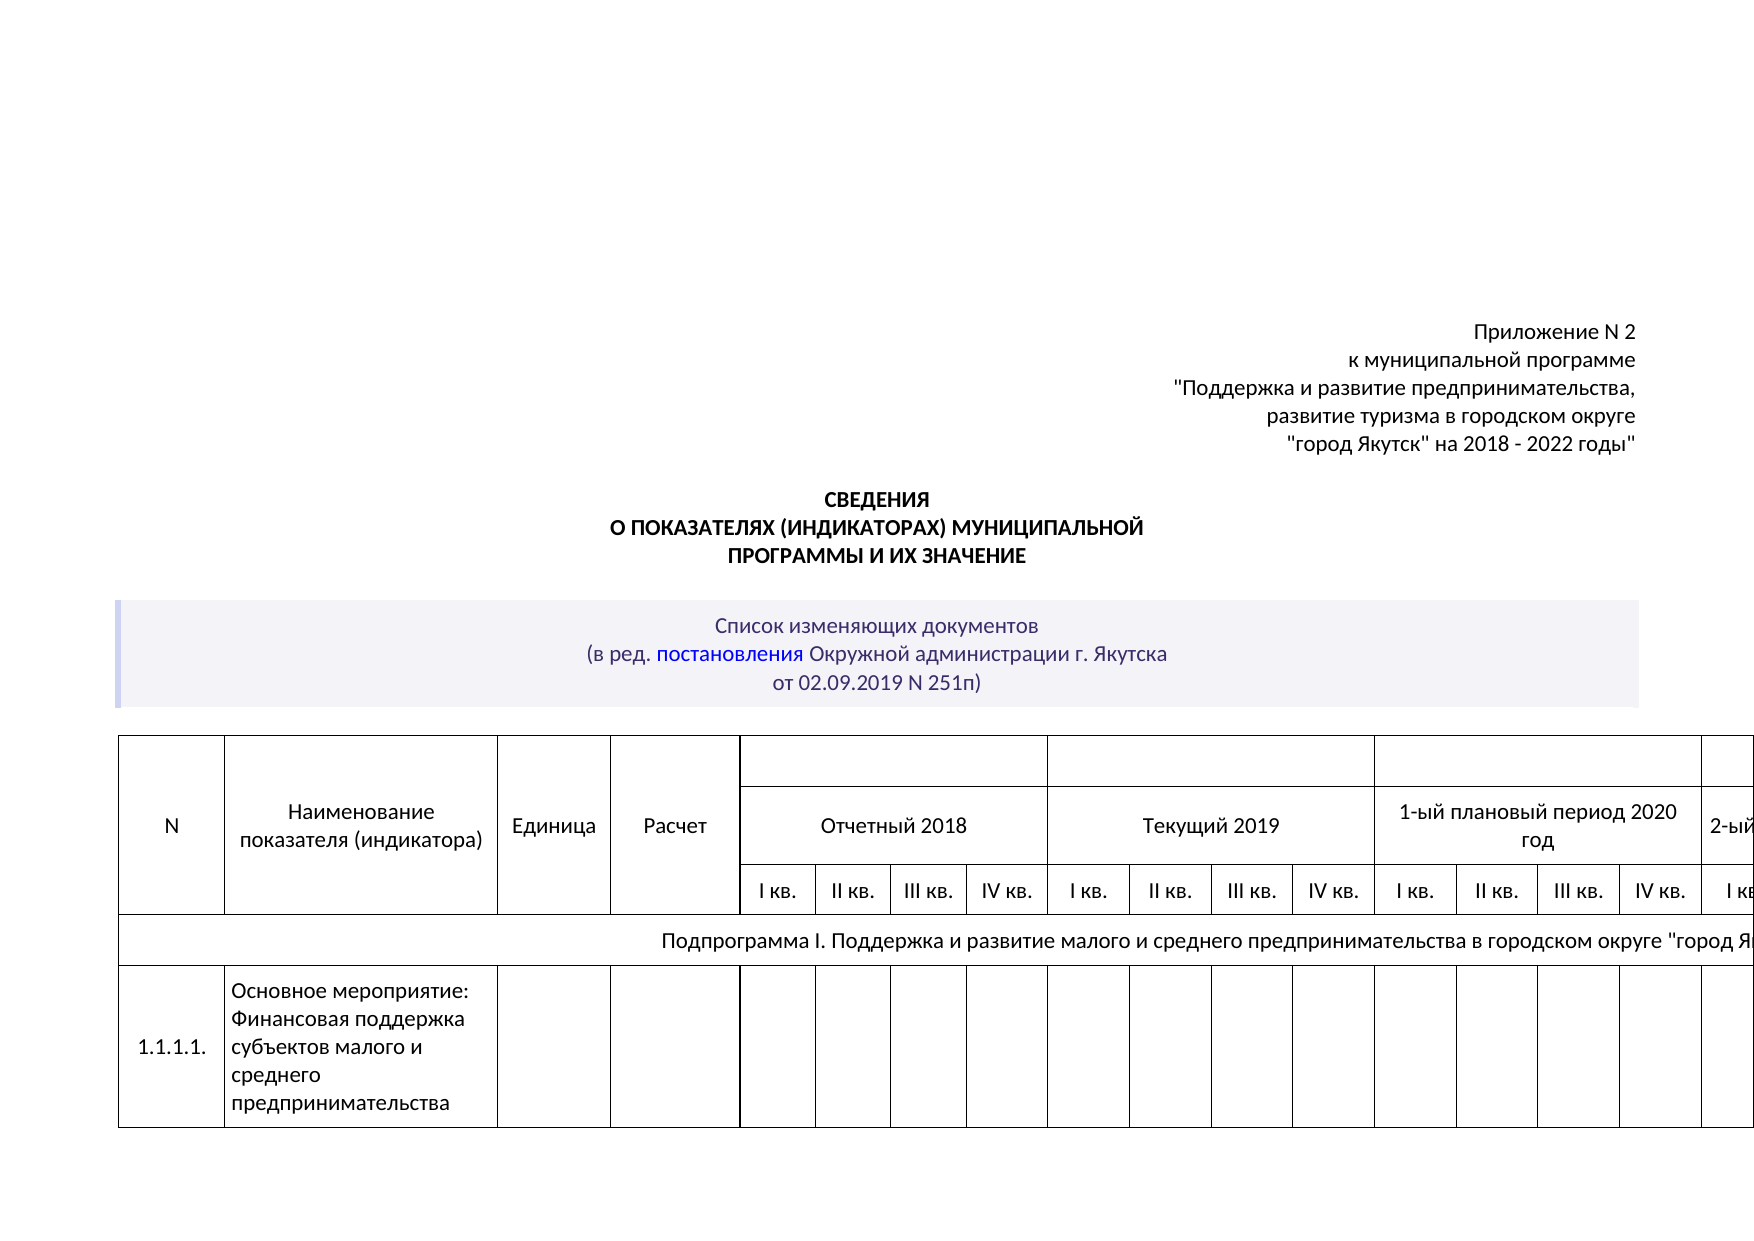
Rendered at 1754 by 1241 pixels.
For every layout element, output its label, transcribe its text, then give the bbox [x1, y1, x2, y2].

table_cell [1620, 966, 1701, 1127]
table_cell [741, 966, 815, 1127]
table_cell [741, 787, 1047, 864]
text развитие туризма в городском округе [118, 401, 1636, 429]
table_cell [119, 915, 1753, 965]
text "Поддержка и развитие предпринимательства, [118, 373, 1636, 401]
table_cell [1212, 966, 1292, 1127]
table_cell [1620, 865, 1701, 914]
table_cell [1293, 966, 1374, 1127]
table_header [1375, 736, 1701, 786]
text "город Якутск" на 2018 - 2022 годы" [118, 429, 1636, 457]
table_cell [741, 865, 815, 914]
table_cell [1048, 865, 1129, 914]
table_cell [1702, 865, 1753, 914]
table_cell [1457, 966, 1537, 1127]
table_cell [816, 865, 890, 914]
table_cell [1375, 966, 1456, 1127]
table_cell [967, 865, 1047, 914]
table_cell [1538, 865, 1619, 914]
text Приложение N 2 [118, 317, 1636, 345]
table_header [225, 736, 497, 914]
title ПРОГРАММЫ И ИХ ЗНАЧЕНИЕ [118, 541, 1636, 569]
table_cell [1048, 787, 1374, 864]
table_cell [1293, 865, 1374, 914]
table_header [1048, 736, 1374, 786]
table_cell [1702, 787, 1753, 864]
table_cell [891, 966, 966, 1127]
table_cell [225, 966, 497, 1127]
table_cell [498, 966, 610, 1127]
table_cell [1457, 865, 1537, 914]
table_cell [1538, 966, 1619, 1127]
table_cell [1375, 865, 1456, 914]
title О ПОКАЗАТЕЛЯХ (ИНДИКАТОРАХ) МУНИЦИПАЛЬНОЙ [118, 513, 1636, 541]
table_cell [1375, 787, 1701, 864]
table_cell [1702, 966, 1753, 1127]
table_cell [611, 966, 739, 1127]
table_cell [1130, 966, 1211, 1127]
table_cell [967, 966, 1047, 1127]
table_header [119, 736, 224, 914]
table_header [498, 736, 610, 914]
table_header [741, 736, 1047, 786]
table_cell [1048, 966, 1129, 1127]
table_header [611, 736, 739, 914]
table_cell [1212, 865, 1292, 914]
text к муниципальной программе [118, 345, 1636, 373]
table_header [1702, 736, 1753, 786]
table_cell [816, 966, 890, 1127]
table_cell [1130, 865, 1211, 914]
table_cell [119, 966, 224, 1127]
title СВЕДЕНИЯ [118, 485, 1636, 513]
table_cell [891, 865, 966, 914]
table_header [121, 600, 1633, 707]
